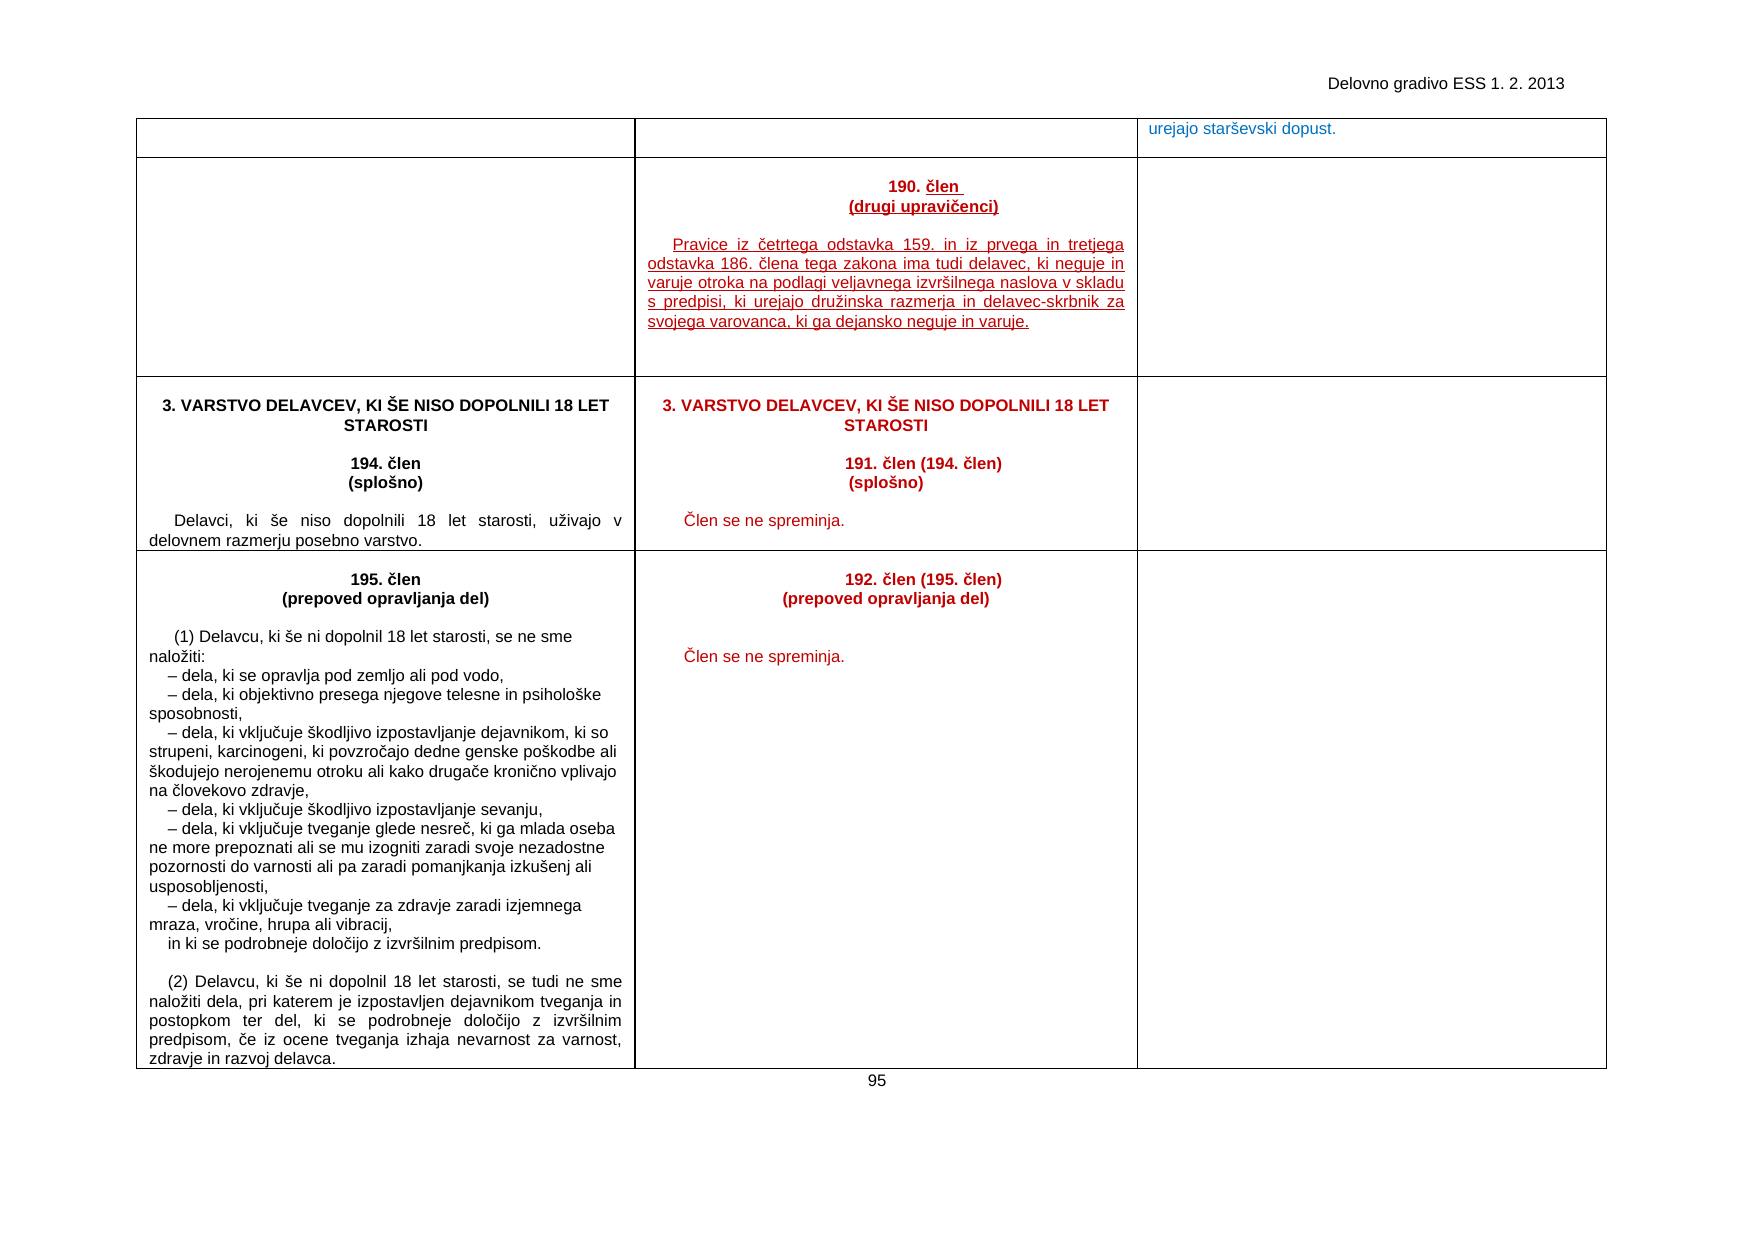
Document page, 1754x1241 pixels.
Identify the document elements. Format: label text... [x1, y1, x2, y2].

table_cell [1138, 377, 1606, 549]
table_cell [1138, 551, 1606, 1068]
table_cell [636, 119, 1137, 157]
table_cell [137, 158, 634, 376]
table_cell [636, 551, 1137, 1068]
table_cell člen (drugi upravičenci) Pravice iz četrtega odstavka 159. in iz prvega in tretjega odstavka 186. člena tega zakona ima tudi delavec, ki neguje in varuje otroka na podlagi veljavnega izvršilnega naslova v skladu s predpisi, ki urejajo družinska razmerja in delavec-skrbnik za svojega varovanca, ki ga dejansko neguje in varuje. [636, 158, 1137, 376]
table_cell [137, 119, 634, 157]
table_cell 3. VARSTVO DELAVCEV, KI ŠE NISO DOPOLNILI 18 LET STAROSTI 194. člen (splošno) Delavci, ki še niso dopolnili 18 let starosti, uživajo v delovnem razmerju posebno varstvo. [137, 377, 634, 549]
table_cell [1138, 119, 1606, 157]
table_cell [1138, 158, 1606, 376]
table_cell 3. VARSTVO DELAVCEV, KI ŠE NISO DOPOLNILI 18 LET STAROSTI člen (194. člen) (splošno) Člen se ne spreminja. [636, 377, 1137, 549]
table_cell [137, 551, 634, 1068]
